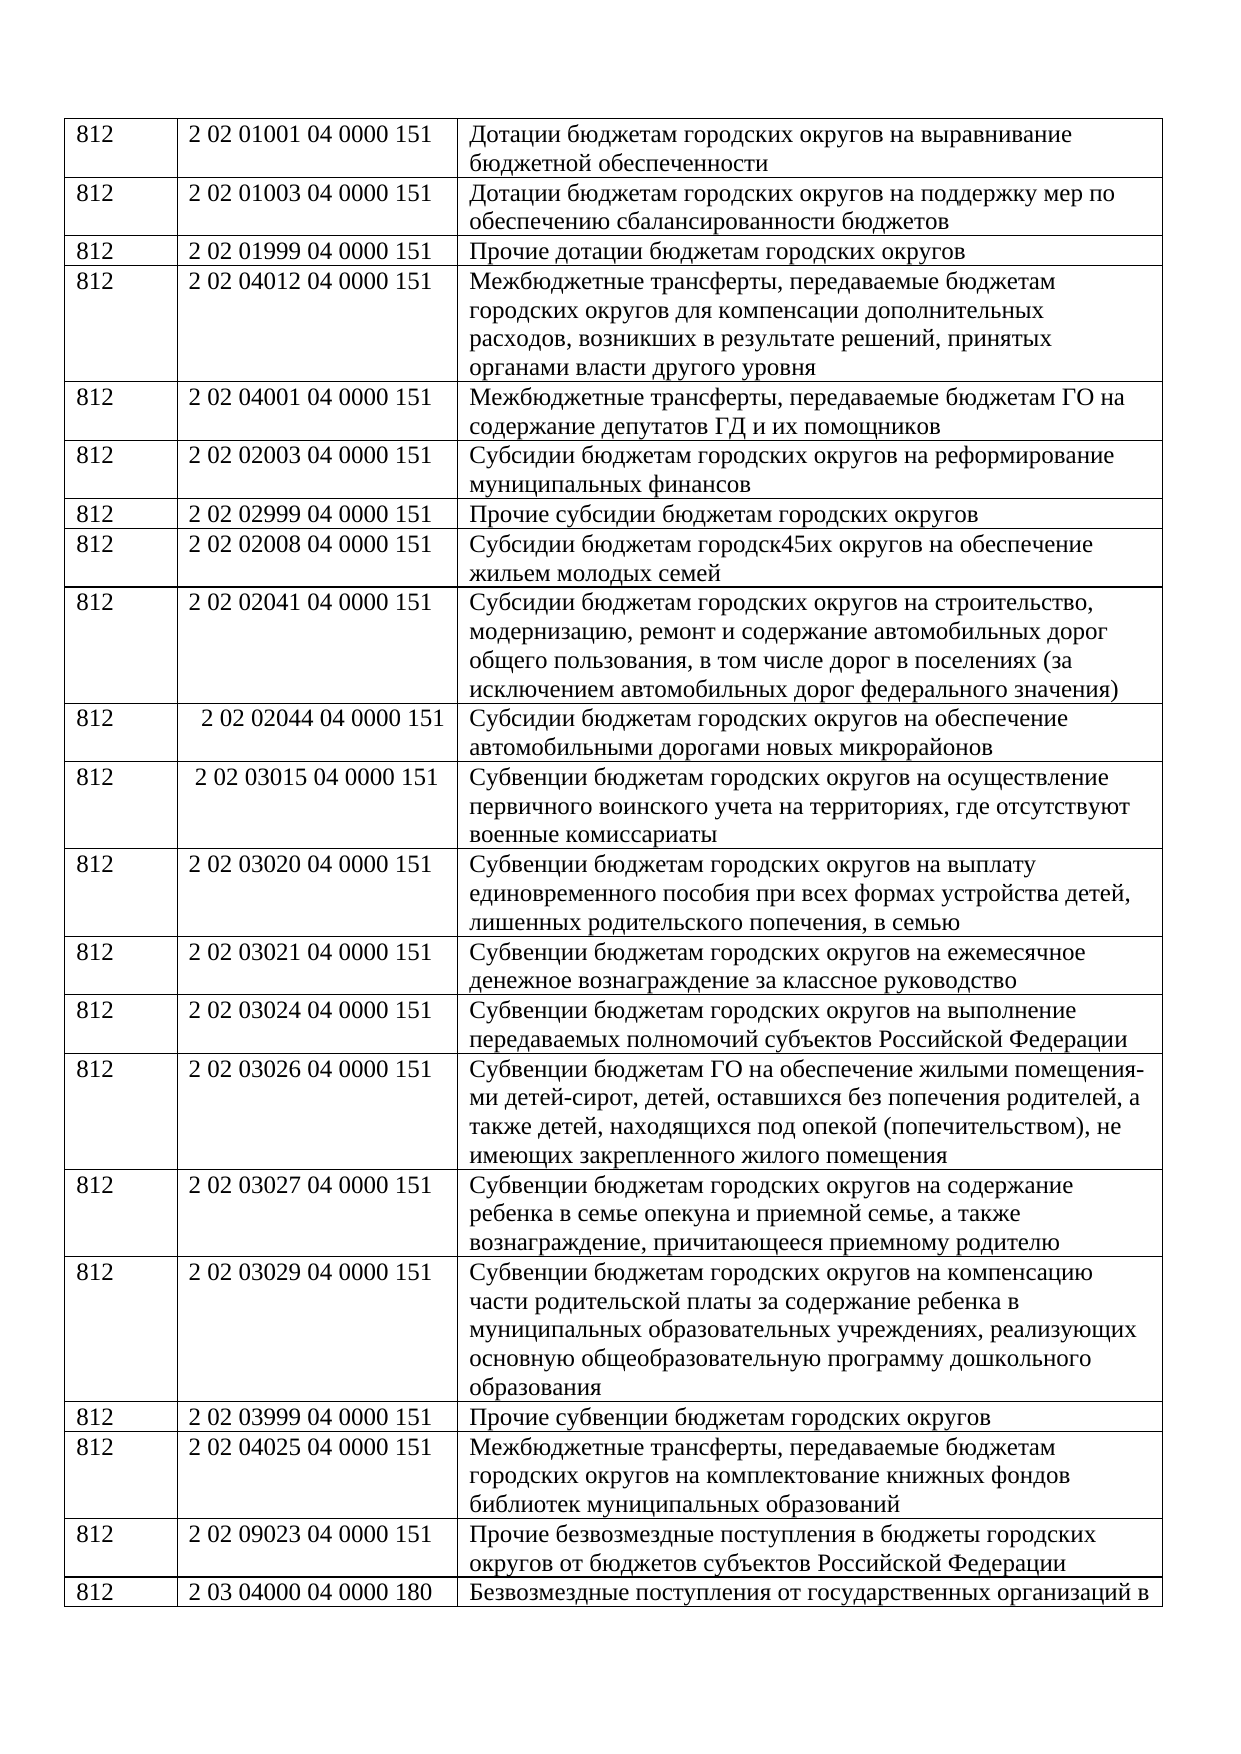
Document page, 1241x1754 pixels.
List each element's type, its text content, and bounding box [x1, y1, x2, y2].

table_cell 2 02 03021 04 0000 151 [178, 937, 457, 994]
table_cell 2 02 04001 04 0000 151 [178, 382, 457, 439]
table_cell Прочие безвозмездные поступления в бюджеты городских округов от бюджетов субъектов Российской Федерации [458, 1519, 1162, 1576]
table_cell Дотации бюджетам городских округов на выравнивание бюджетной обеспеченности [458, 119, 1162, 177]
table_cell 812 [65, 937, 177, 994]
table_cell Дотации бюджетам городских округов на поддержку мер по обеспечению сбалансированности бюджетов [458, 178, 1162, 235]
table_cell Межбюджетные трансферты, передаваемые бюджетам городских округов для компенсации дополнительных расходов, возникших в результате решений, принятых органами власти другого уровня [458, 266, 1162, 381]
table_cell 812 [65, 1170, 177, 1256]
table_cell 812 [65, 704, 177, 761]
table_cell 2 02 02008 04 0000 151 [178, 529, 457, 586]
table_cell 2 02 04025 04 0000 151 [178, 1432, 457, 1518]
table_cell Субсидии бюджетам городских округов на строительство, модернизацию, ремонт и содержание автомобильных дорог общего пользования, в том числе дорог в поселениях (за исключением автомобильных дорог федерального значения) [458, 588, 1162, 702]
table_cell Прочие дотации бюджетам городских округов [458, 236, 1162, 265]
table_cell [458, 1578, 1162, 1606]
table_cell 2 02 04012 04 0000 151 [178, 266, 457, 381]
table_cell Субвенции бюджетам городских округов на осуществление первичного воинского учета на территориях, где отсутствуют военные комиссариаты [458, 762, 1162, 848]
table_cell 2 02 02999 04 0000 151 [178, 499, 457, 528]
table_cell 2 02 03026 04 0000 151 [178, 1054, 457, 1169]
table_cell 812 [65, 119, 177, 177]
table_cell 2 02 03999 04 0000 151 [178, 1402, 457, 1431]
table_cell 2 02 02003 04 0000 151 [178, 441, 457, 498]
table_cell 2 02 09023 04 0000 151 [178, 1519, 457, 1576]
table_cell 812 [65, 1519, 177, 1576]
table_cell 2 02 03029 04 0000 151 [178, 1257, 457, 1401]
table_cell Субсидии бюджетам городск45их округов на обеспечение жильем молодых семей [458, 529, 1162, 586]
table_cell 812 [65, 441, 177, 498]
table_cell 812 [65, 1578, 177, 1606]
table_cell 812 [65, 178, 177, 235]
table_cell 812 [65, 762, 177, 848]
table_cell Межбюджетные трансферты, передаваемые бюджетам городских округов на комплектование книжных фондов библиотек муниципальных образований [458, 1432, 1162, 1518]
table_cell 812 [65, 1257, 177, 1401]
table_cell 812 [65, 236, 177, 265]
table_cell Субсидии бюджетам городских округов на реформирование муниципальных финансов [458, 441, 1162, 498]
table_cell 812 [65, 1432, 177, 1518]
table_cell Субсидии бюджетам городских округов на обеспечение автомобильными дорогами новых микрорайонов [458, 704, 1162, 761]
table_cell 2 02 01003 04 0000 151 [178, 178, 457, 235]
table_cell Субвенции бюджетам городских округов на ежемесячное денежное вознаграждение за классное руководство [458, 937, 1162, 994]
table_cell Субвенции бюджетам городских округов на содержание ребенка в семье опекуна и приемной семье, а также вознаграждение, причитающееся приемному родителю [458, 1170, 1162, 1256]
table_cell Субвенции бюджетам ГО на обеспечение жилыми помещения-ми детей-сирот, детей, оставшихся без попечения родителей, а также детей, находящихся под опекой (попечительством), не имеющих закрепленного жилого помещения [458, 1054, 1162, 1169]
table_cell 2 02 03020 04 0000 151 [178, 849, 457, 936]
table_cell Прочие субсидии бюджетам городских округов [458, 499, 1162, 528]
table_cell 812 [65, 266, 177, 381]
table_cell Прочие субвенции бюджетам городских округов [458, 1402, 1162, 1431]
table_cell 2 02 03024 04 0000 151 [178, 995, 457, 1053]
table_cell 812 [65, 382, 177, 439]
table_cell 812 [65, 529, 177, 586]
table_cell 2 02 02044 04 0000 151 [178, 704, 457, 761]
table_cell Субвенции бюджетам городских округов на выполнение передаваемых полномочий субъектов Российской Федерации [458, 995, 1162, 1053]
table_cell 812 [65, 1402, 177, 1431]
table_cell Межбюджетные трансферты, передаваемые бюджетам ГО на содержание депутатов ГД и их помощников [458, 382, 1162, 439]
table_cell 812 [65, 588, 177, 702]
table_cell 2 02 01999 04 0000 151 [178, 236, 457, 265]
table_cell 812 [65, 995, 177, 1053]
table_cell 2 02 03027 04 0000 151 [178, 1170, 457, 1256]
table_cell 812 [65, 849, 177, 936]
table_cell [178, 1578, 457, 1606]
table_cell 2 02 02041 04 0000 151 [178, 588, 457, 702]
table_cell 2 02 01001 04 0000 151 [178, 119, 457, 177]
table_cell Субвенции бюджетам городских округов на компенсацию части родительской платы за содержание ребенка в муниципальных образовательных учреждениях, реализующих основную общеобразовательную программу дошкольного образования [458, 1257, 1162, 1401]
table_cell 812 [65, 1054, 177, 1169]
table_cell 2 02 03015 04 0000 151 [178, 762, 457, 848]
table_cell Субвенции бюджетам городских округов на выплату единовременного пособия при всех формах устройства детей, лишенных родительского попечения, в семью [458, 849, 1162, 936]
table_cell 812 [65, 499, 177, 528]
